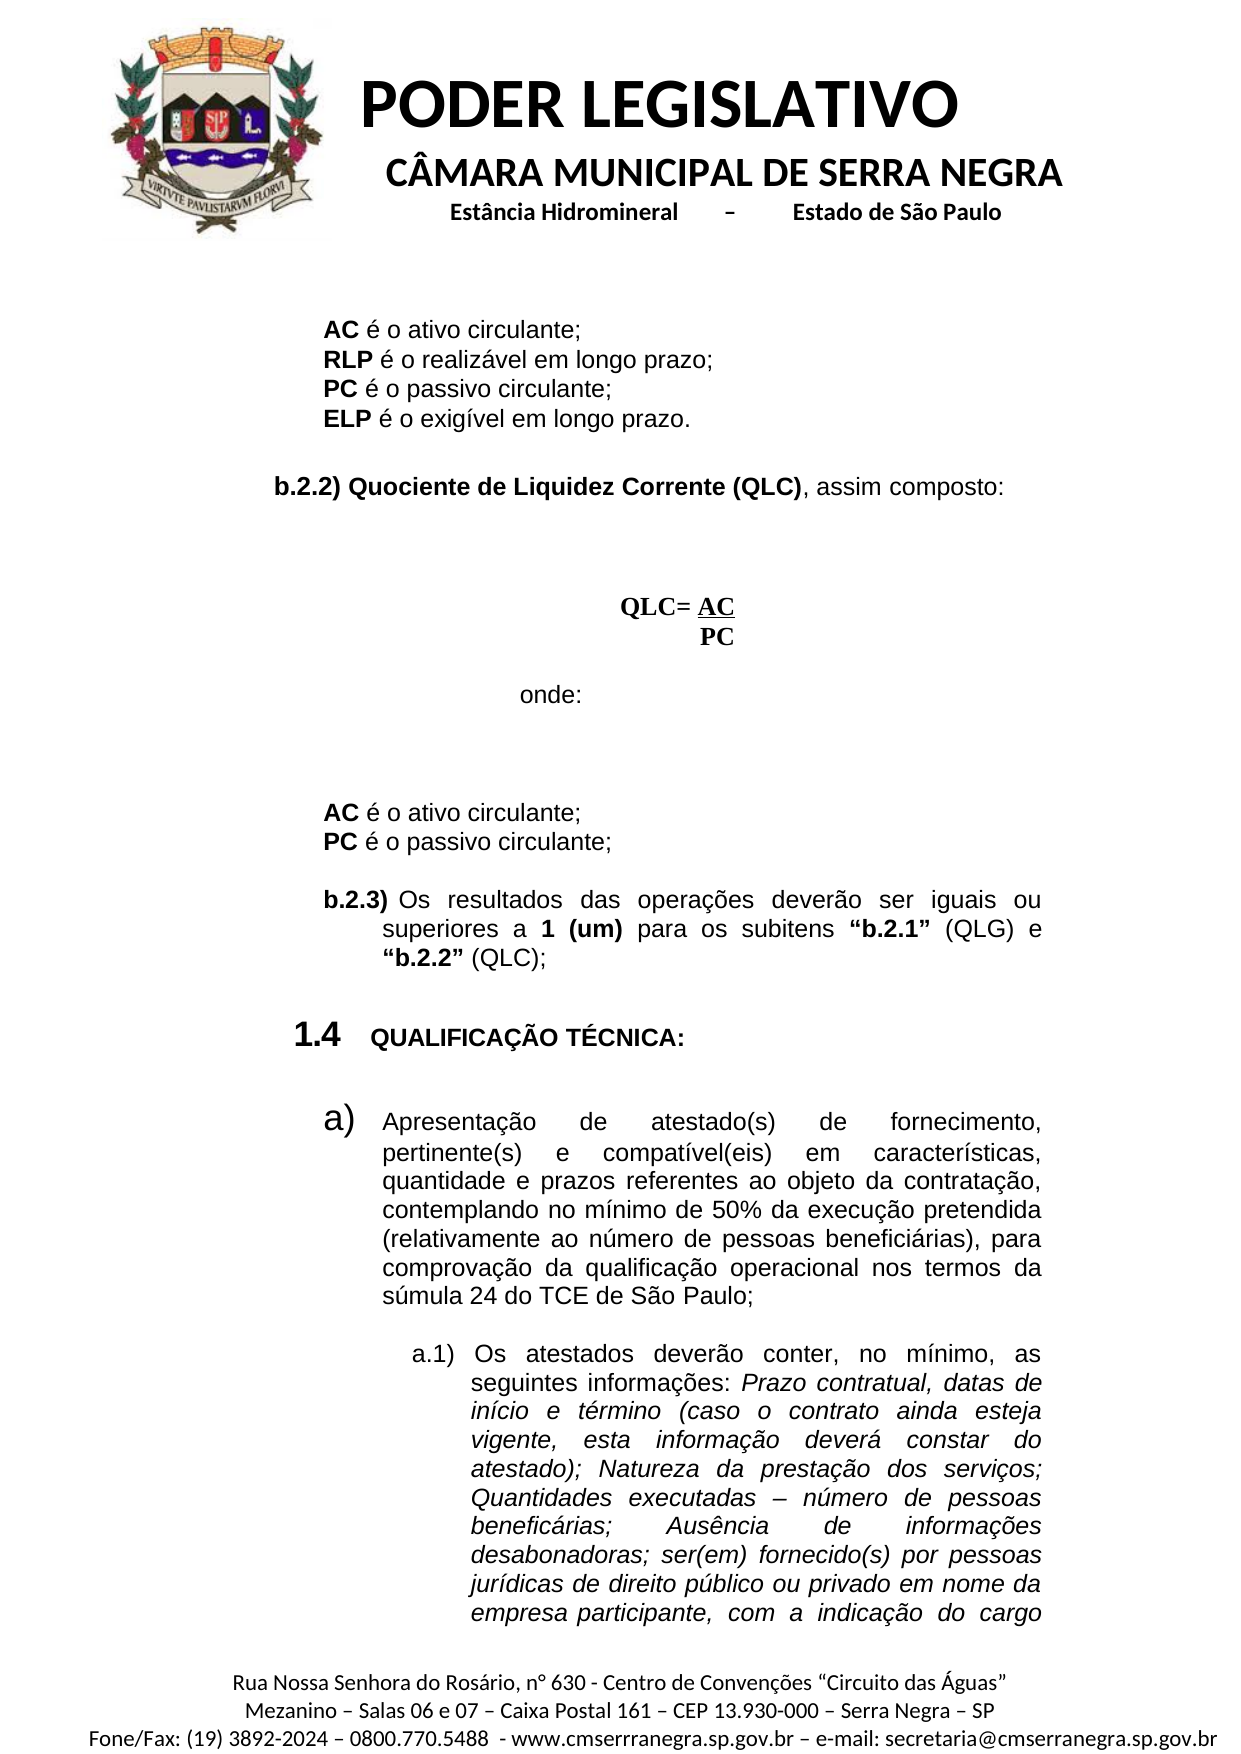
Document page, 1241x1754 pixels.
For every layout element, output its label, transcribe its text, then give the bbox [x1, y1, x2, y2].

text b.2.2) Quociente de Liquidez Corrente (QLC), assim composto: [192, 471, 1026, 501]
text a) Apresentação de atestado(s) de fornecimento, pertinente(s) e compatível(eis) em características, quantidade e prazos referentes ao objeto da contratação, contemplando no mínimo de 50% da execução pretendida (relativamente ao número de pessoas beneficiárias), para comprovação da qualificação operacional nos termos da súmula 24 do TCE de São Paulo; [323, 1096, 1042, 1310]
text b.2.3) Os resultados das operações deverão ser iguais ou superiores a 1 (um) para os subitens “b.2.1” (QLG) e “b.2.2” (QLC); [323, 885, 1042, 972]
picture [101, 18, 333, 241]
text onde: [519, 680, 794, 708]
text AC é o ativo circulante; [323, 316, 794, 344]
text PC é o passivo circulante; [323, 827, 794, 856]
text AC é o ativo circulante; [323, 798, 794, 826]
text PC é o passivo circulante; [323, 374, 794, 403]
text PC [177, 621, 1063, 651]
subtitle 1.4 QUALIFICAÇÃO TÉCNICA: [293, 1013, 1063, 1054]
text RLP é o realizável em longo prazo; [323, 345, 794, 374]
text ELP é o exigível em longo prazo. [323, 404, 794, 433]
text QLC= AC [177, 591, 1063, 621]
